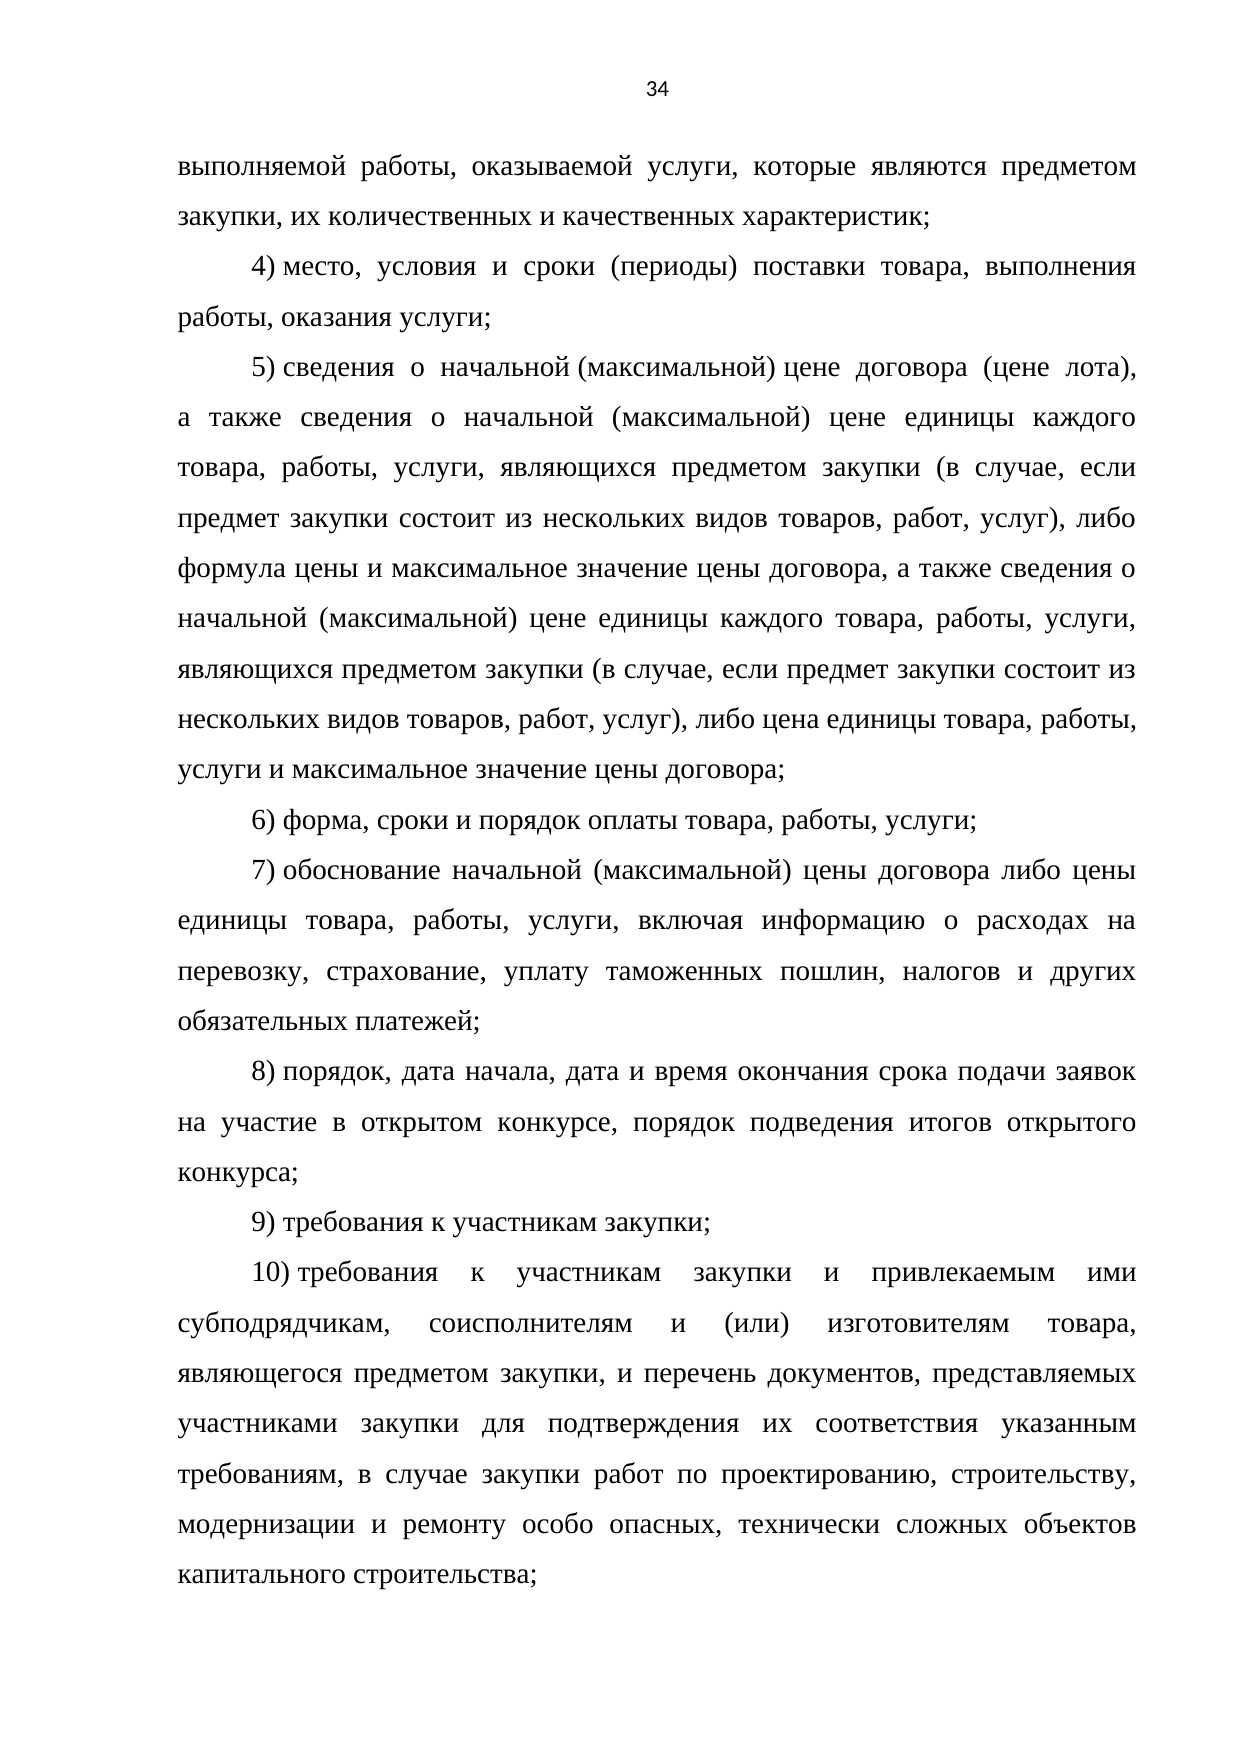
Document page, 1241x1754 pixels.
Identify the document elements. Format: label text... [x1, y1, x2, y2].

text 10) требования к участникам закупки и привлекаемым ими субподрядчикам, соисполнителям и (или) изготовителям товара, являющегося предметом закупки, и перечень документов, представляемых участниками закупки для подтверждения их соответствия указанным требованиям, в случае закупки работ по проектированию, строительству, модернизации и ремонту особо опасных, технически сложных объектов капитального строительства; [177, 1254, 1137, 1590]
text 8) порядок, дата начала, дата и время окончания срока подачи заявок на участие в открытом конкурсе, порядок подведения итогов открытого конкурса; [177, 1053, 1137, 1187]
text 7) обоснование начальной (максимальной) цены договора либо цены единицы товара, работы, услуги, включая информацию о расходах на перевозку, страхование, уплату таможенных пошлин, налогов и других обязательных платежей; [177, 852, 1137, 1037]
text 5) сведения о начальной (максимальной) цене договора (цене лота), а также сведения о начальной (максимальной) цене единицы каждого товара, работы, услуги, являющихся предметом закупки (в случае, если предмет закупки состоит из нескольких видов товаров, работ, услуг), либо формула цены и максимальное значение цены договора, а также сведения о начальной (максимальной) цене единицы каждого товара, работы, услуги, являющихся предметом закупки (в случае, если предмет закупки состоит из нескольких видов товаров, работ, услуг), либо цена единицы товара, работы, услуги и максимальное значение цены договора; [177, 349, 1137, 785]
text 4) место, условия и сроки (периоды) поставки товара, выполнения работы, оказания услуги; [177, 248, 1137, 332]
text 9) требования к участникам закупки; [177, 1204, 1137, 1238]
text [177, 148, 1137, 232]
text 6) форма, сроки и порядок оплаты товара, работы, услуги; [177, 802, 1137, 835]
